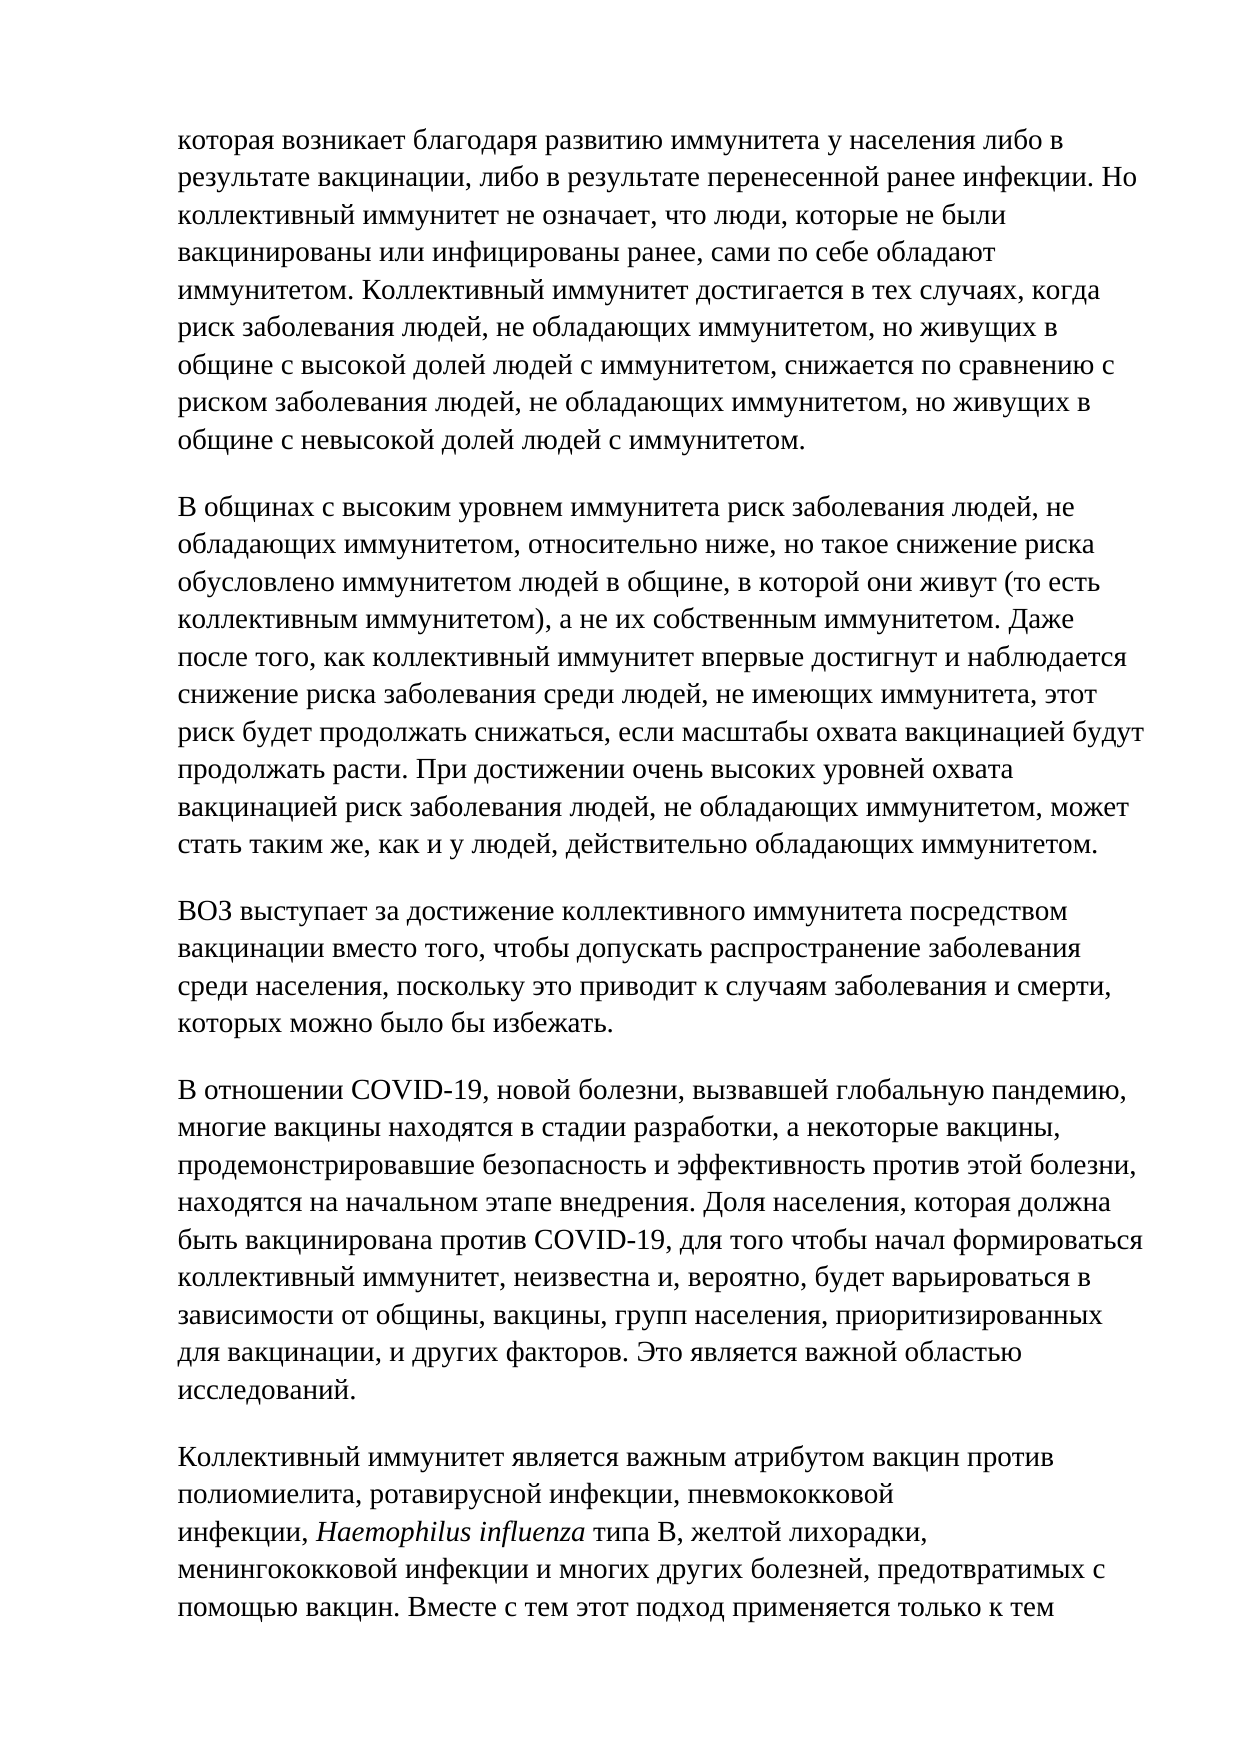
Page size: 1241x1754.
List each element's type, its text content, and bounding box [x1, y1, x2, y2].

text ВОЗ выступает за достижение коллективного иммунитета посредством вакцинации вместо того, чтобы допускать распространение заболевания среди населения, поскольку это приводит к случаям заболевания и смерти, которых можно было бы избежать. [177, 889, 1152, 1039]
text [177, 1435, 1152, 1622]
text В общинах с высоким уровнем иммунитета риск заболевания людей, не обладающих иммунитетом, относительно ниже, но такое снижение риска обусловлено иммунитетом людей в общине, в которой они живут (то есть коллективным иммунитетом), а не их собственным иммунитетом. Даже после того, как коллективный иммунитет впервые достигнут и наблюдается снижение риска заболевания среди людей, не имеющих иммунитета, этот риск будет продолжать снижаться, если масштабы охвата вакцинацией будут продолжать расти. При достижении очень высоких уровней охвата вакцинацией риск заболевания людей, не обладающих иммунитетом, может стать таким же, как и у людей, действительно обладающих иммунитетом. [177, 485, 1152, 860]
text В отношении COVID-19, новой болезни, вызвавшей глобальную пандемию, многие вакцины находятся в стадии разработки, а некоторые вакцины, продемонстрировавшие безопасность и эффективность против этой болезни, находятся на начальном этапе внедрения. Доля населения, которая должна быть вакцинирована против COVID-19, для того чтобы начал формироваться коллективный иммунитет, неизвестна и, вероятно, будет варьироваться в зависимости от общины, вакцины, групп населения, приоритизированных для вакцинации, и других факторов. Это является важной областью исследований. [177, 1068, 1152, 1406]
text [177, 118, 1152, 456]
